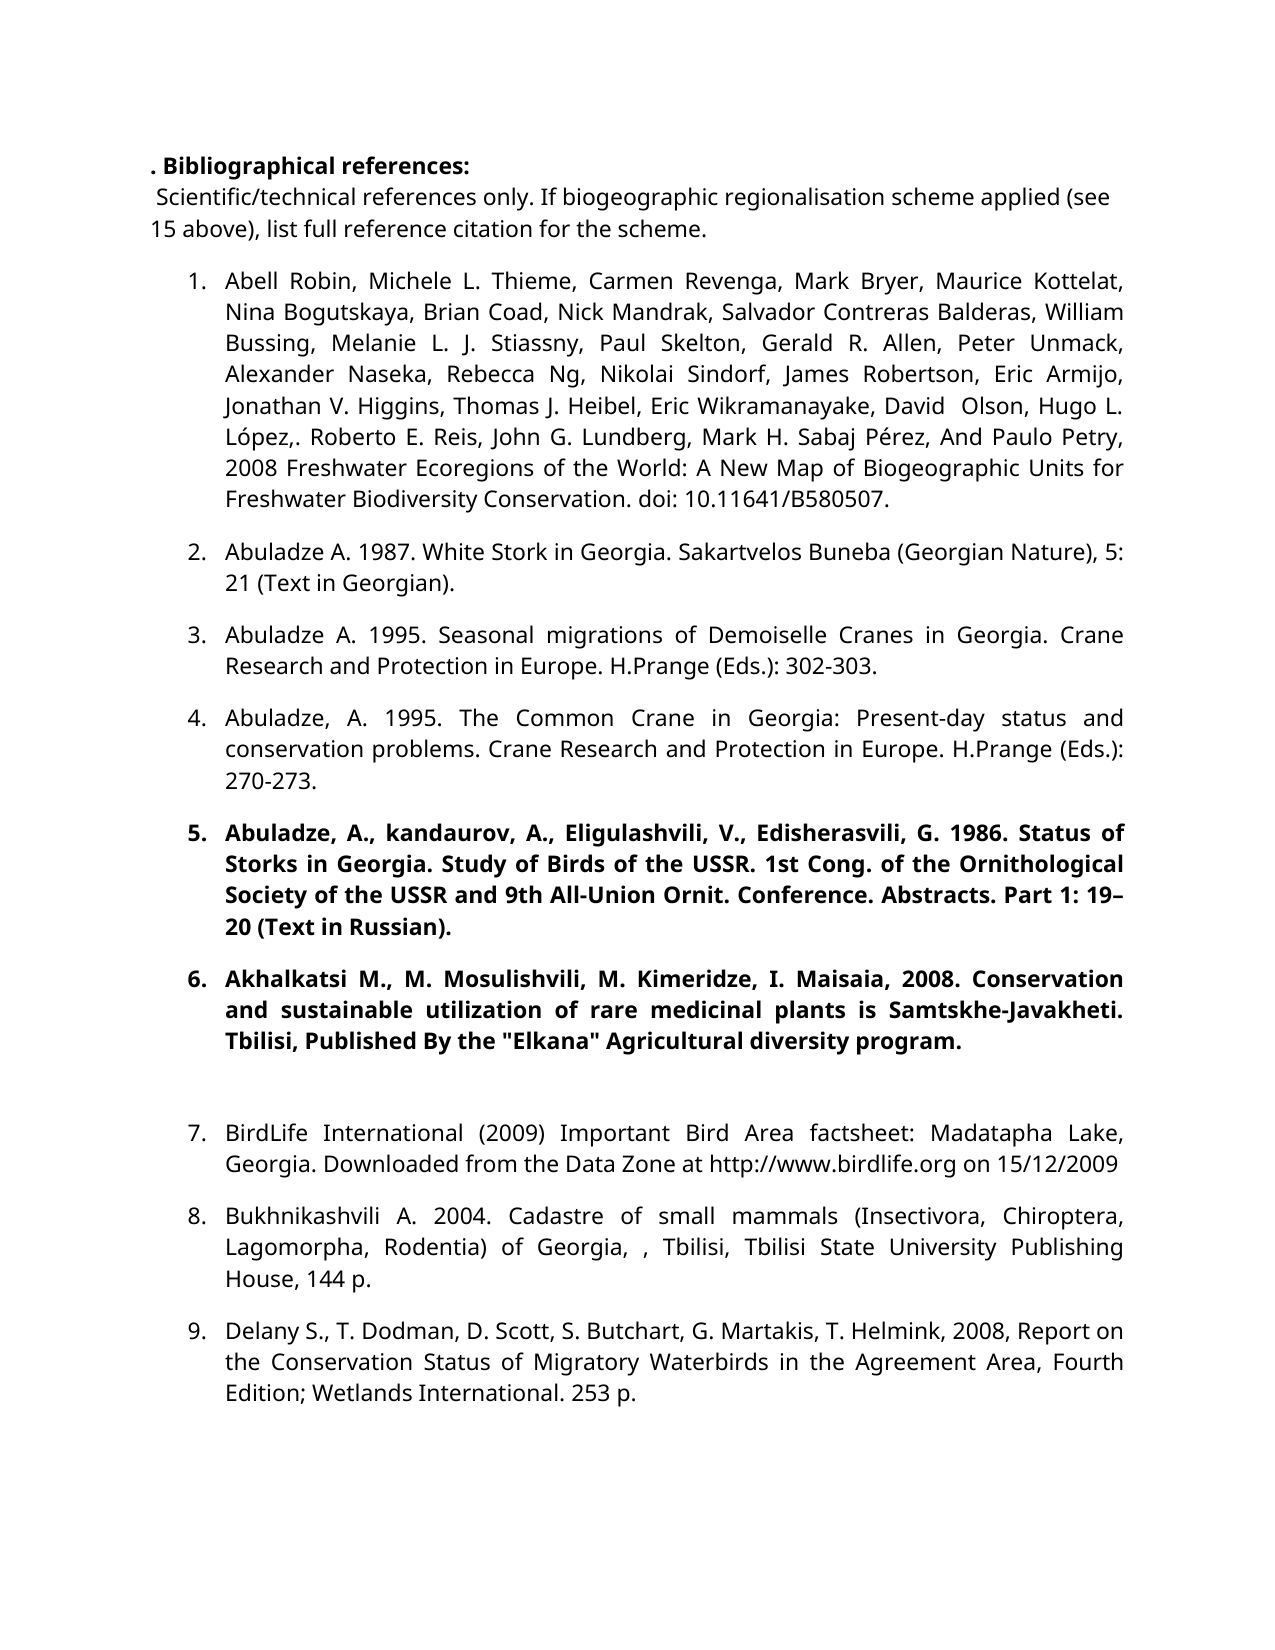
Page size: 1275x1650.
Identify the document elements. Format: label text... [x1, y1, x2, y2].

list Abuladze, A. 1995. The Common Crane in Georgia: Present-day status and conservation problems. Crane Research and Protection in Europe. H.Prange (Eds.): 270-273. [187, 702, 1125, 796]
text . Bibliographical references: [150, 150, 1125, 181]
list Abell Robin, Michele L. Thieme, Carmen Revenga, Mark Bryer, Maurice Kottelat, Nina Bogutskaya, Brian Coad, Nick Mandrak, Salvador Contreras Balderas, William Bussing, Melanie L. J. Stiassny, Paul Skelton, Gerald R. Allen, Peter Unmack, Alexander Naseka, Rebecca Ng, Nikolai Sindorf, James Robertson, Eric Armijo, Jonathan V. Higgins, Thomas J. Heibel, Eric Wikramanayake, David Olson, Hugo L. López,. Roberto E. Reis, John G. Lundberg, Mark H. Sabaj Pérez, And Paulo Petry, 2008 Freshwater Ecoregions of the World: A New Map of Biogeographic Units for Freshwater Biodiversity Conservation. doi: 10.11641/B580507. [187, 264, 1125, 514]
subtitle Akhalkatsi M., M. Mosulishvili, M. Kimeridze, I. Maisaia, 2008. Conservation and sustainable utilization of rare medicinal plants is Samtskhe-Javakheti. Tbilisi, Published By the "Elkana" Agricultural diversity program. [187, 962, 1125, 1056]
text Scientific/technical references only. If biogeographic regionalisation scheme applied (see 15 above), list full reference citation for the scheme. [150, 181, 1125, 244]
list Delany S., T. Dodman, D. Scott, S. Butchart, G. Martakis, T. Helmink, 2008, Report on the Conservation Status of Migratory Waterbirds in the Agreement Area, Fourth Edition; Wetlands International. 253 p. [187, 1323, 1125, 1417]
list BirdLife International (2009) Important Bird Area factsheet: Madatapha Lake, Georgia. Downloaded from the Data Zone at http://www.birdlife.org on 15/12/2009 [187, 1117, 1125, 1179]
list Abuladze A. 1995. Seasonal migrations of Demoiselle Cranes in Georgia. Crane Research and Protection in Europe. H.Prange (Eds.): 302-303. [187, 619, 1125, 681]
subtitle Abuladze, A., kandaurov, A., Eligulashvili, V., Edisherasvili, G. 1986. Status of Storks in Georgia. Study of Birds of the USSR. 1st Cong. of the Ornithological Society of the USSR and 9th All-Union Ornit. Conference. Abstracts. Part 1: 19–20 (Text in Russian). [187, 817, 1125, 942]
subtitle Bukhnikashvili A. 2004. Cadastre of small mammals (Insectivora, Chiroptera, Lagomorpha, Rodentia) of Georgia, , Tbilisi, Tbilisi State University Publishing House, 144 p. [187, 1208, 1125, 1302]
list Abuladze A. 1987. White Stork in Georgia. Sakartvelos Buneba (Georgian Nature), 5: 21 (Text in Georgian). [187, 535, 1125, 598]
